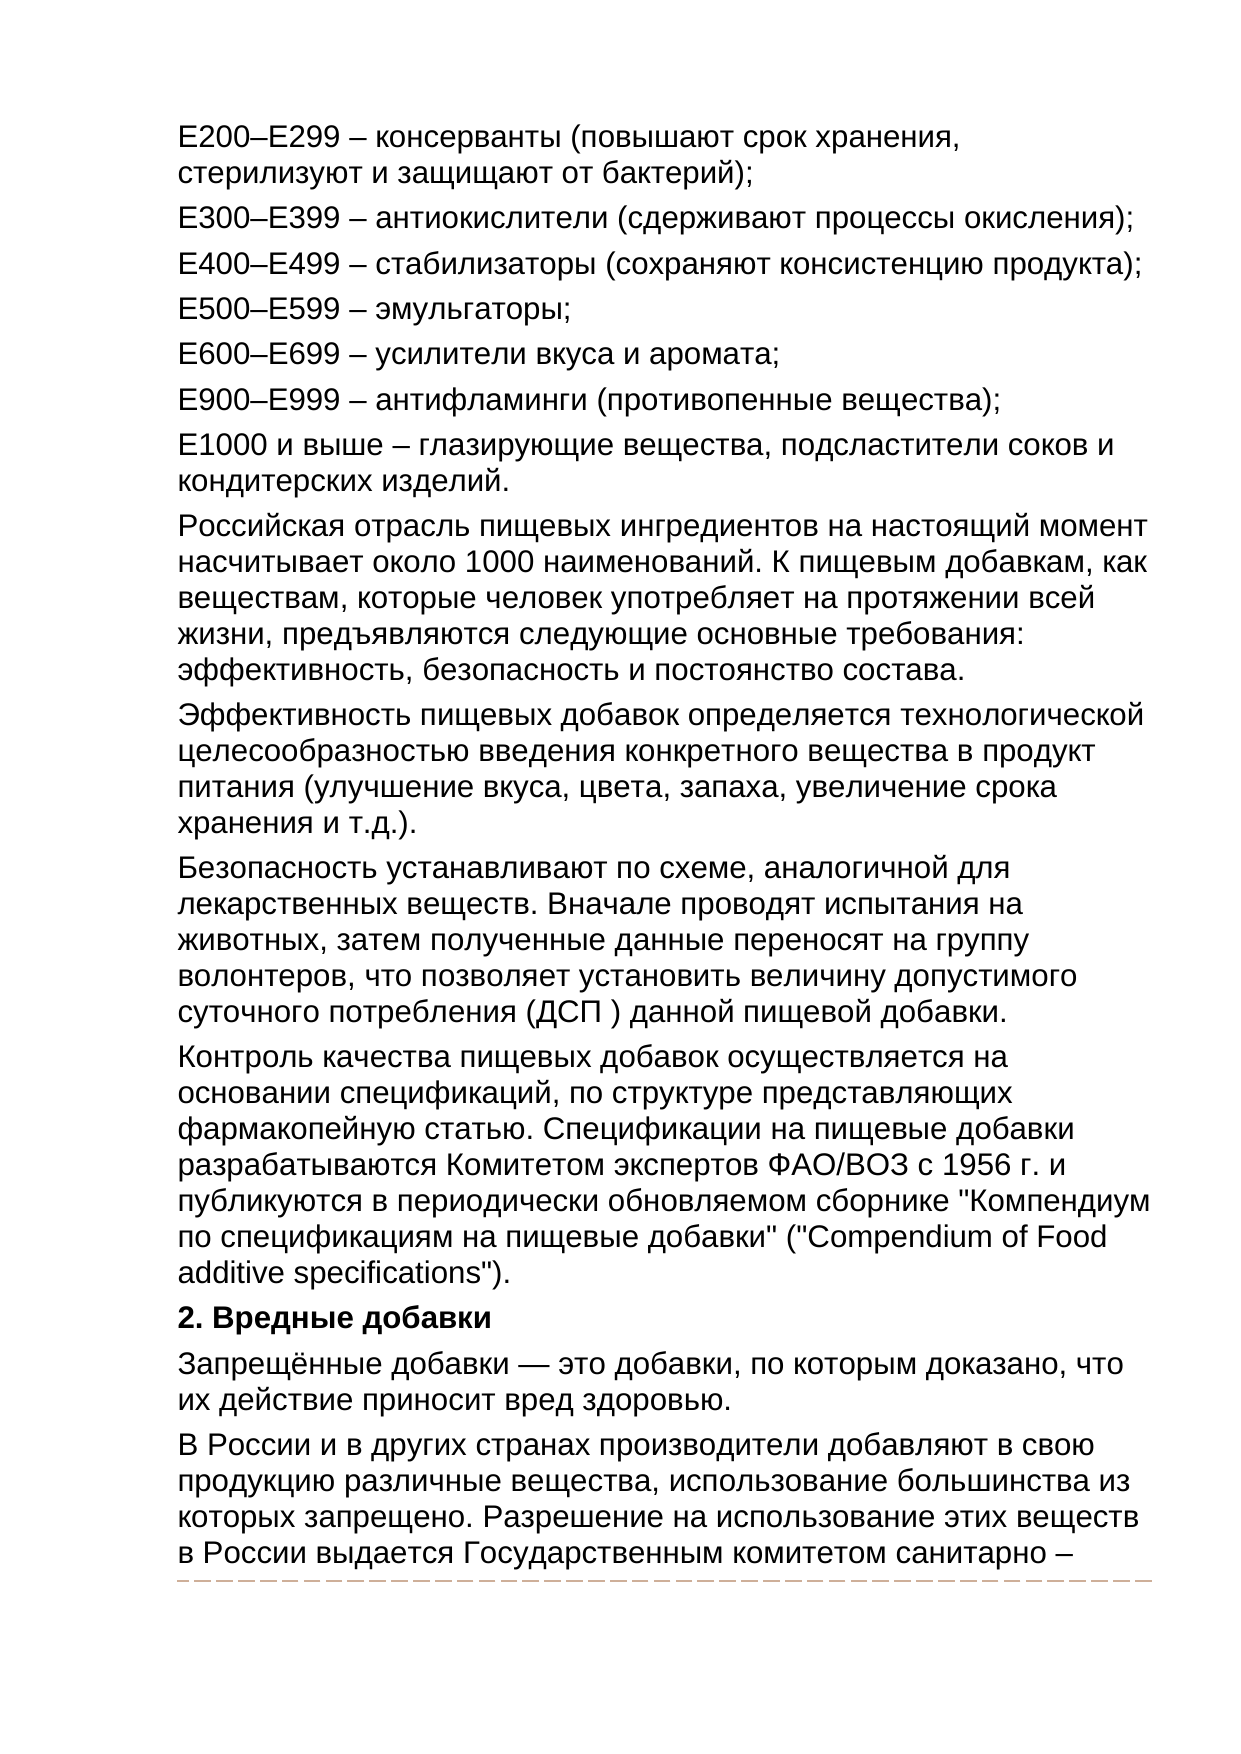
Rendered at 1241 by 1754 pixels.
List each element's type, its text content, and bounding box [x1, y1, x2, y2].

text Е600–Е699 – усилители вкуса и аромата; [177, 335, 1152, 371]
text Российская отрасль пищевых ингредиентов на настоящий момент насчитывает около 1000 наименований. К пищевым добавкам, как веществам, которые человек употребляет на протяжении всей жизни, предъявляются следующие основные требования: эффективность, безопасность и постоянство состава. [177, 507, 1152, 687]
text 2. Вредные добавки [177, 1299, 1152, 1335]
text Е500–Е599 – эмульгаторы; [177, 290, 1152, 326]
text Е1000 и выше – глазирующие вещества, подсластители соков и кондитерских изделий. [177, 426, 1152, 498]
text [177, 1426, 1152, 1582]
text Е200–Е299 – консерванты (повышают срок хранения, стерилизуют и защищают от бактерий); [177, 118, 1152, 190]
text Е300–Е399 – антиокислители (сдерживают процессы окисления); [177, 199, 1152, 235]
text Контроль качества пищевых добавок осуществляется на основании спецификаций, по структуре представляющих фармакопейную статью. Спецификации на пищевые добавки разрабатываются Комитетом экспертов ФАО/ВОЗ с 1956 г. и публикуются в периодически обновляемом сборнике "Компендиум по спецификациям на пищевые добавки" ("Compendium of Food additive specifications"). [177, 1038, 1152, 1290]
text Эффективность пищевых добавок определяется технологической целесообразностью введения конкретного вещества в продукт питания (улучшение вкуса, цвета, запаха, увеличение срока хранения и т.д.). [177, 696, 1152, 840]
text Е900–Е999 – антифламинги (противопенные вещества); [177, 381, 1152, 417]
text Запрещённые добавки — это добавки, по которым доказано, что их действие приносит вред здоровью. [177, 1345, 1152, 1417]
text Безопасность устанавливают по схеме, аналогичной для лекарственных веществ. Вначале проводят испытания на животных, затем полученные данные переносят на группу волонтеров, что позволяет установить величину допустимого суточного потребления (ДСП ) данной пищевой добавки. [177, 849, 1152, 1029]
text Е400–Е499 – стабилизаторы (сохраняют консистенцию продукта); [177, 245, 1152, 281]
